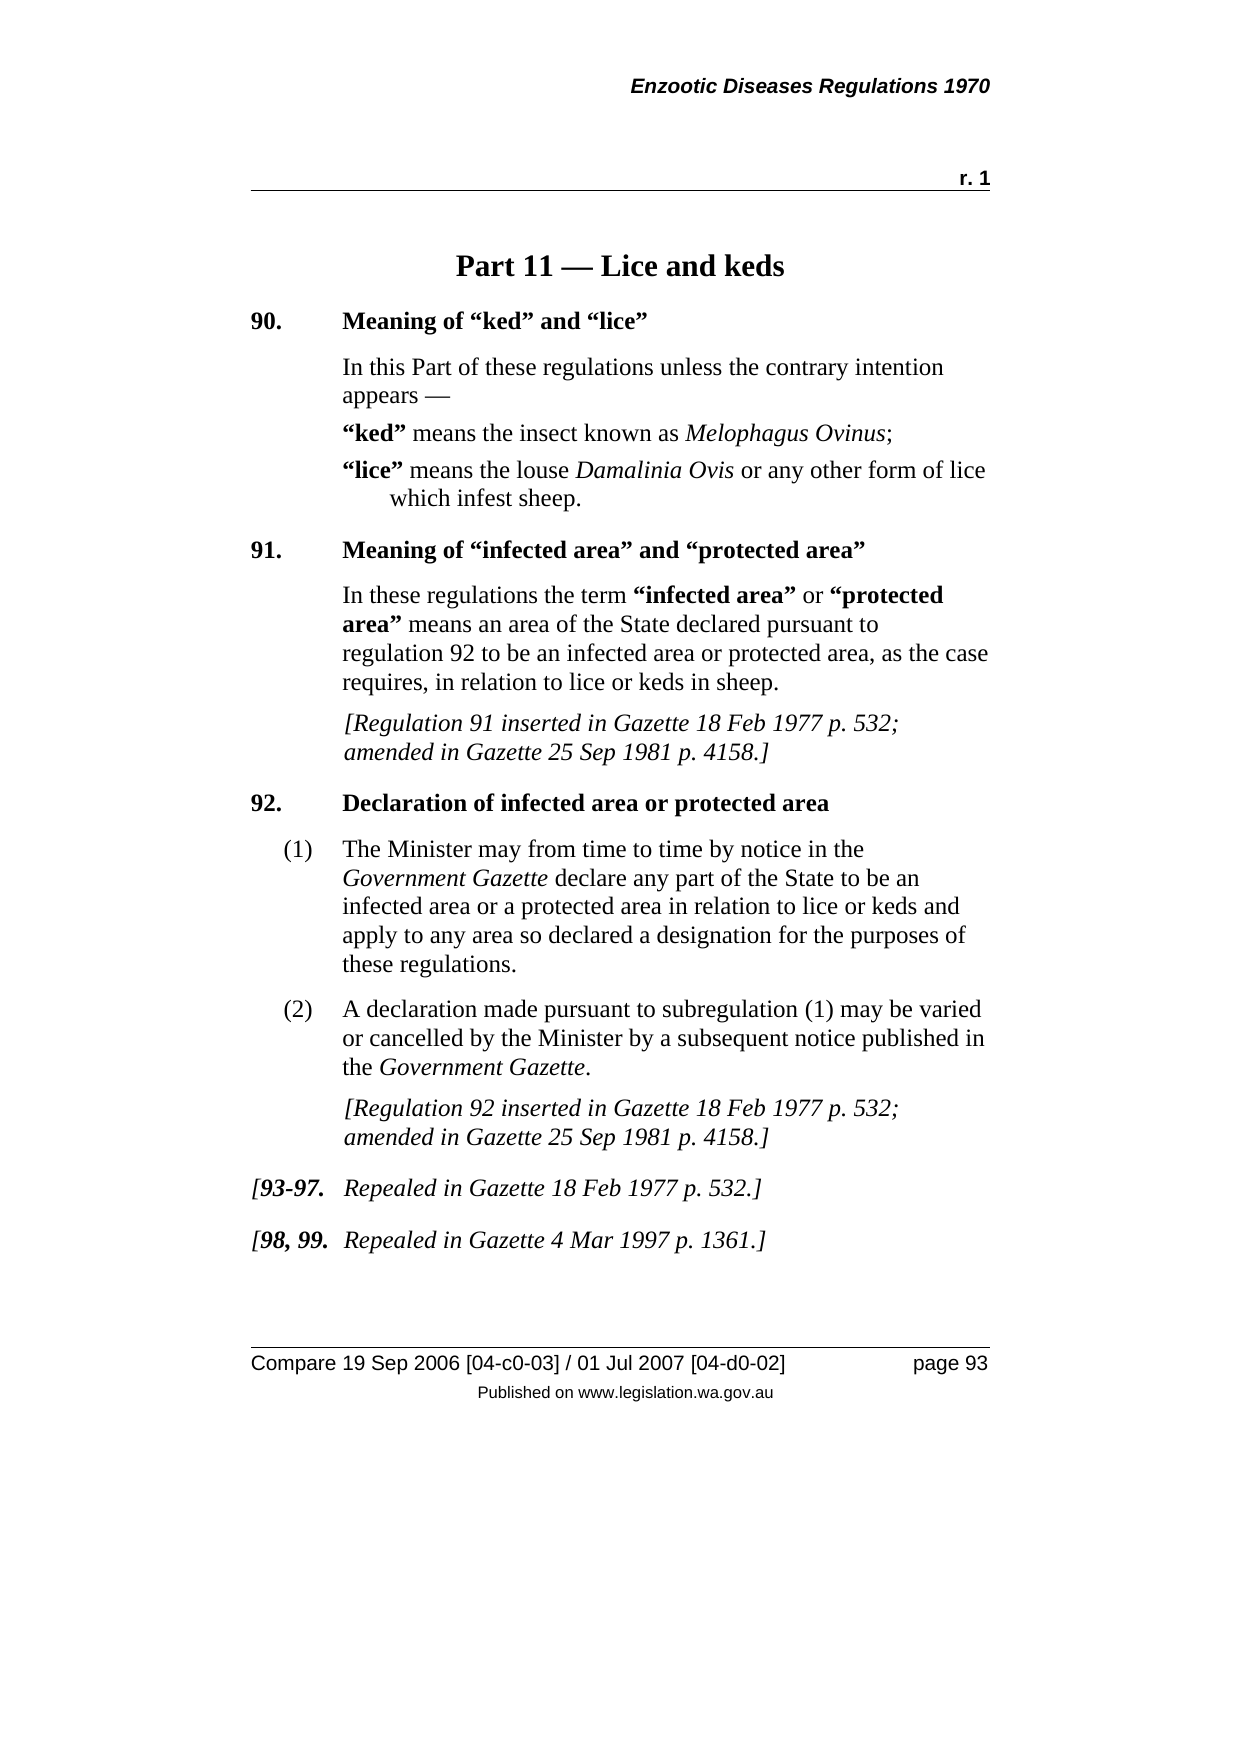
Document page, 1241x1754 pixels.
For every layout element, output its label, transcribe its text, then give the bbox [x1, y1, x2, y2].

subtitle 91. Meaning of “infected area” and “protected area” [251, 535, 990, 564]
text “ked” means the insect known as Melophagus Ovinus; [251, 418, 990, 446]
text “lice” means the louse Damalinia Ovis or any other form of lice which infest sheep. [251, 455, 990, 512]
text [93-97. Repealed in Gazette 18 Feb 1977 p. 532.] [251, 1173, 990, 1202]
text [Regulation 92 inserted in Gazette 18 Feb 1977 p. 532; amended in Gazette 25 Sep 1981 p. 4158.] [251, 1093, 990, 1151]
text [Regulation 91 inserted in Gazette 18 Feb 1977 p. 532; amended in Gazette 25 Sep 1981 p. 4158.] [251, 708, 990, 766]
text (1) The Minister may from time to time by notice in the Government Gazette declare any part of the State to be an infected area or a protected area in relation to lice or keds and apply to any area so declared a designation for the purposes of these regulations. [251, 834, 990, 978]
subtitle 90. Meaning of “ked” and “lice” [251, 306, 990, 335]
text In this Part of these regulations unless the contrary intention appears — [251, 352, 990, 409]
subtitle 92. Declaration of infected area or protected area [251, 788, 990, 817]
text [98, 99. Repealed in Gazette 4 Mar 1997 p. 1361.] [251, 1225, 990, 1254]
subtitle Part 11 — Lice and keds [251, 247, 990, 283]
text (2) A declaration made pursuant to subregulation (1) may be varied or cancelled by the Minister by a subsequent notice published in the Government Gazette. [251, 994, 990, 1081]
text In these regulations the term “infected area” or “protected area” means an area of the State declared pursuant to regulation 92 to be an infected area or protected area, as the case requires, in relation to lice or keds in sheep. [251, 581, 990, 696]
